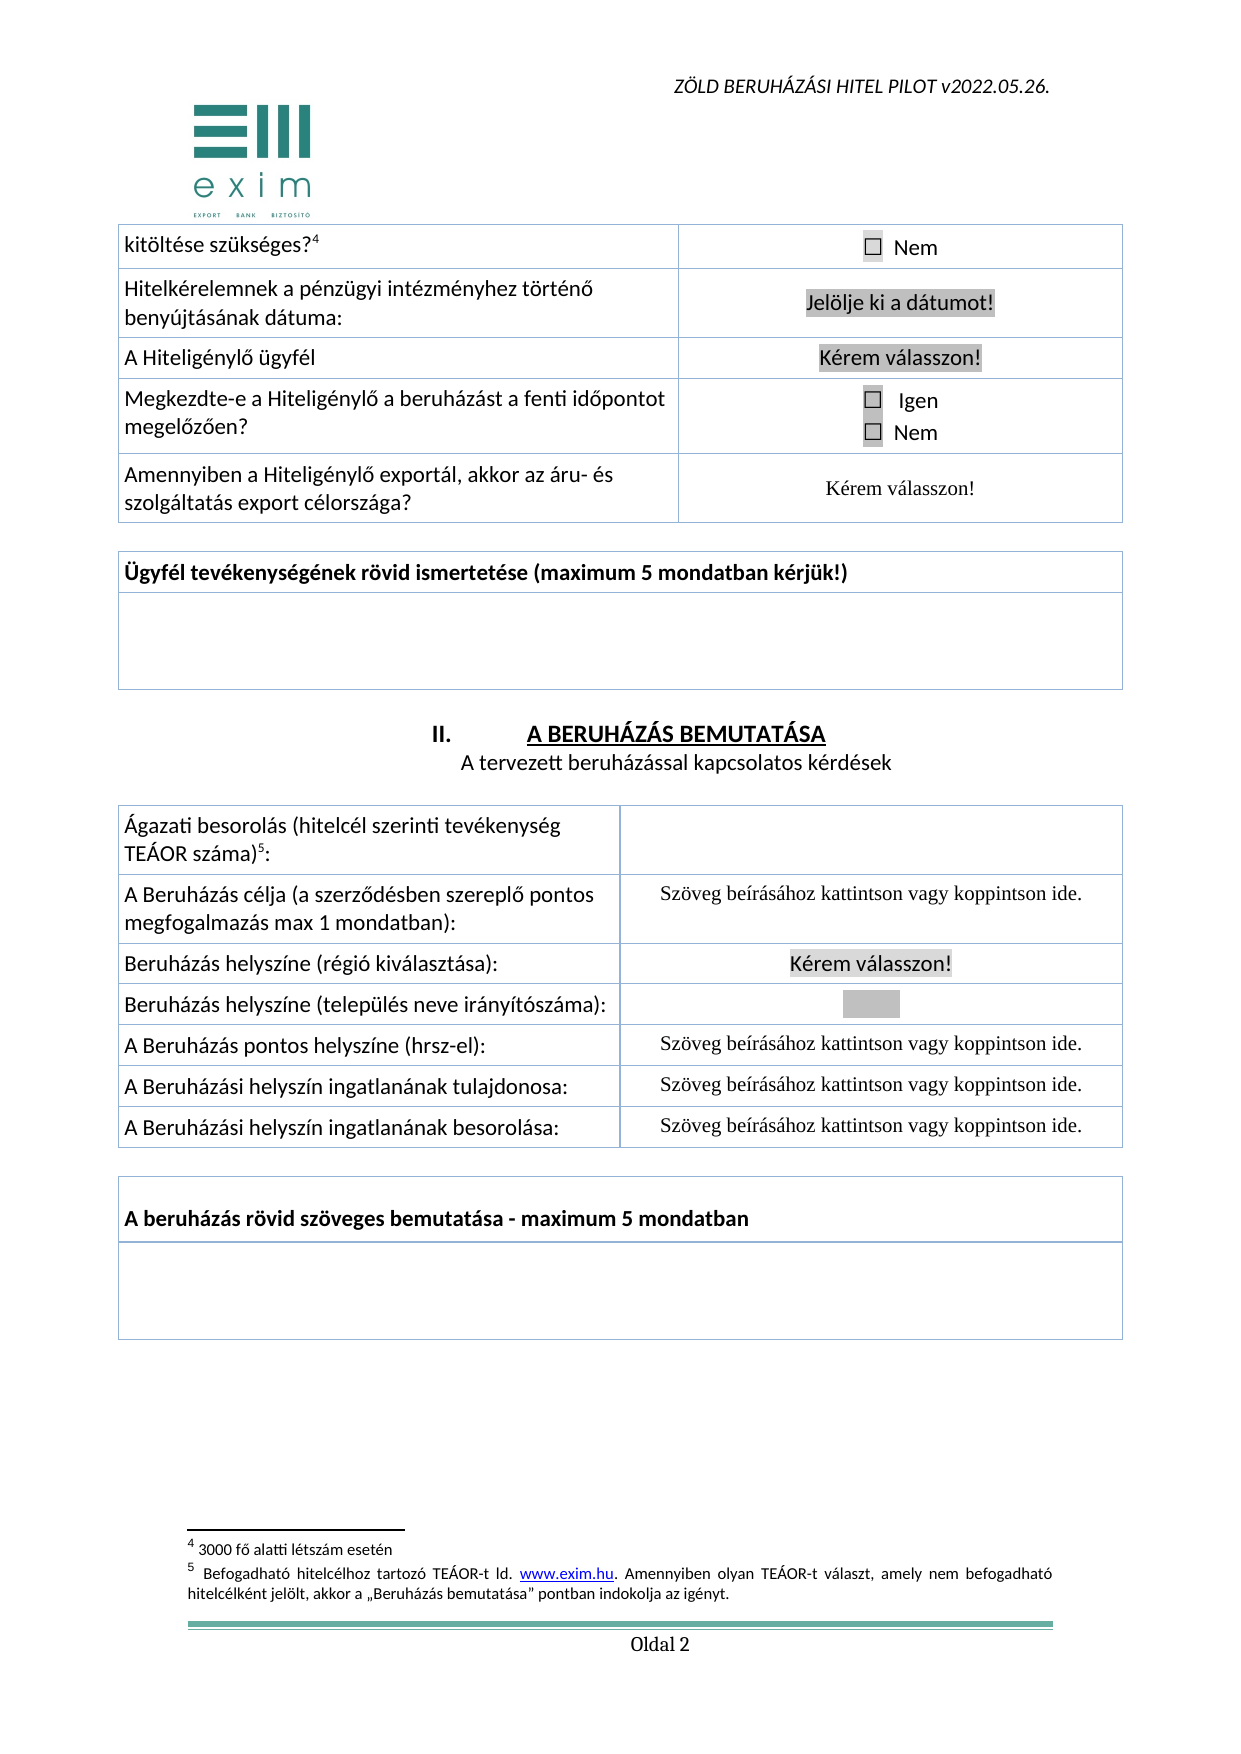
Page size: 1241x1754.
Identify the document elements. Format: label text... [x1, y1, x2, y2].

table_cell A Beruházási helyszín ingatlanának tulajdonosa: [119, 1066, 619, 1106]
table_cell A Hiteligénylő ügyfél [119, 338, 678, 377]
table_cell Beruházás helyszíne (település neve irányítószáma): [119, 984, 619, 1024]
table_header Ágazati besorolás (hitelcél szerinti tevékenység TEÁOR száma): [119, 806, 619, 873]
table_cell A Beruházás célja (a szerződésben szereplő pontos megfogalmazás max 1 mondatban): [119, 875, 619, 942]
table_cell Amennyiben a Hiteligénylő exportál, akkor az áru- és szolgáltatás export célországa? [119, 454, 678, 522]
table_cell [119, 593, 1122, 689]
table_header Ügyfél tevékenységének rövid ismertetése (maximum 5 mondatban kérjük!) [119, 552, 1122, 592]
list A BERUHÁZÁS BEMUTATÁSA [225, 718, 1053, 748]
table_header [621, 806, 1122, 873]
table_cell A Beruházás pontos helyszíne (hrsz-el): [119, 1025, 619, 1065]
table_cell [679, 338, 1122, 377]
table_cell [621, 984, 1122, 1024]
picture [187, 99, 314, 224]
table_cell Megkezdte-e a Hiteligénylő a beruházást a fenti időpontot megelőzően? [119, 379, 678, 453]
table_cell Igen Nem [679, 225, 1122, 268]
table_cell [621, 944, 1122, 983]
table_cell Mid-cap megfelelősséghez V. pont szerinti EIB nyilatkozat kitöltése szükséges? [119, 225, 678, 268]
table_cell Beruházás helyszíne (régió kiválasztása): [119, 944, 619, 983]
list A tervezett beruházással kapcsolatos kérdések [300, 748, 1053, 776]
table_cell Igen Nem [679, 379, 1122, 453]
table_cell [119, 1243, 1122, 1338]
table_header A beruházás rövid szöveges bemutatása - maximum 5 mondatban [119, 1177, 1122, 1241]
table_cell Hitelkérelemnek a pénzügyi intézményhez történő benyújtásának dátuma: [119, 269, 678, 337]
table_cell A Beruházási helyszín ingatlanának besorolása: [119, 1107, 619, 1147]
